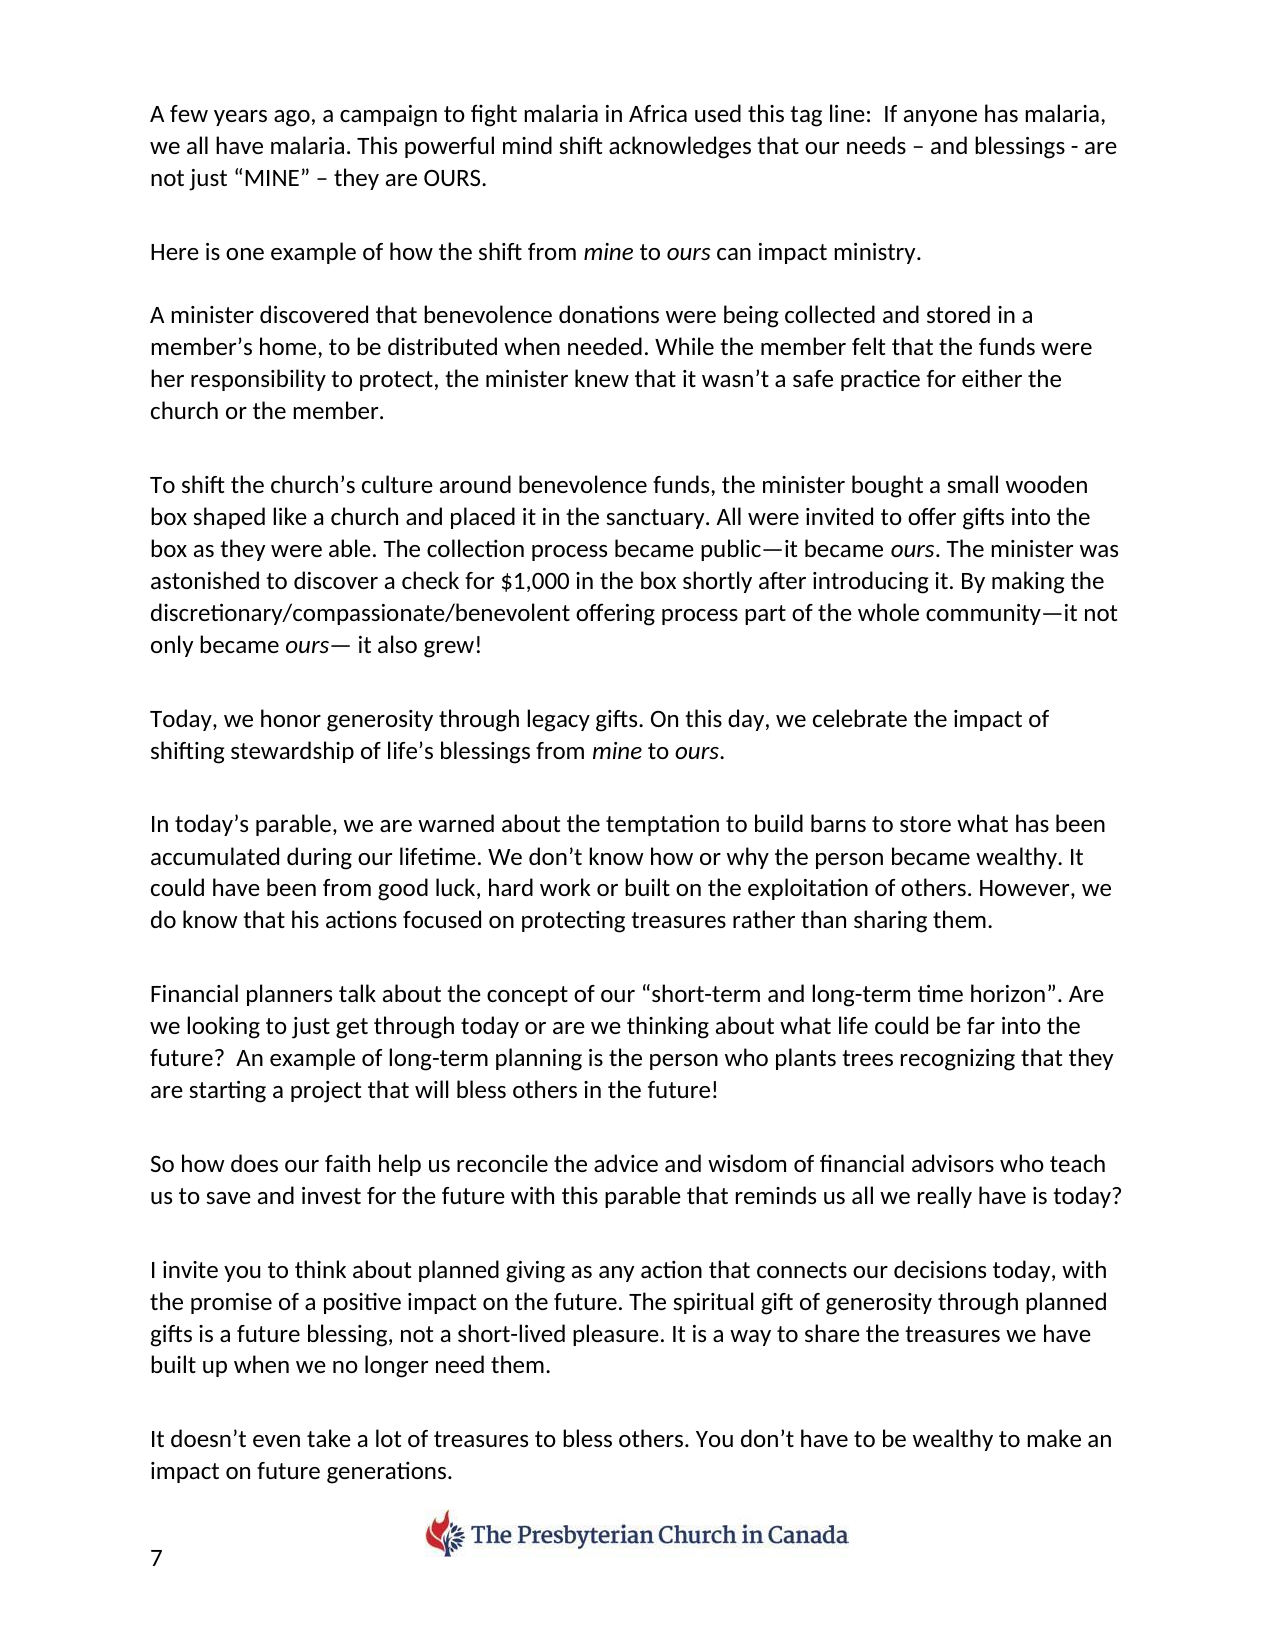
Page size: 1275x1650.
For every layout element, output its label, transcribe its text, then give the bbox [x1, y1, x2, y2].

text Financial planners talk about the concept of our “short-term and long-term time horizon”. Are we looking to just get through today or are we thinking about what life could be far into the future? An example of long-term planning is the person who plants trees recognizing that they are starting a project that will bless others in the future! [150, 978, 1125, 1105]
text A few years ago, a campaign to fight malaria in Africa used this tag line: If anyone has malaria, we all have malaria. This powerful mind shift acknowledges that our needs – and blessings - are not just “MINE” – they are OURS. [150, 98, 1125, 192]
text To shift the church’s culture around benevolence funds, the minister bought a small wooden box shaped like a church and placed it in the sanctuary. All were invited to offer gifts into the box as they were able. The collection process became public—it became ours. The minister was astonished to discover a check for $1,000 in the box shortly after introducing it. By making the discretionary/compassionate/benevolent offering process part of the whole community—it not only became ours— it also grew! [150, 469, 1125, 660]
text In today’s parable, we are warned about the temptation to build barns to store what has been accumulated during our lifetime. We don’t know how or why the person became wealthy. It could have been from good luck, hard work or built on the exploitation of others. However, we do know that his actions focused on protecting treasures rather than sharing them. [150, 809, 1125, 935]
text Today, we honor generosity through legacy gifts. On this day, we celebrate the impact of shifting stewardship of life’s blessings from mine to ours. [150, 703, 1125, 765]
text Here is one example of how the shift from mine to ours can impact ministry. A minister discovered that benevolence donations were being collected and stored in a member’s home, to be distributed when needed. While the member felt that the funds were her responsibility to protect, the minister knew that it wasn’t a safe practice for either the church or the member. [150, 236, 1125, 426]
text I invite you to think about planned giving as any action that connects our decisions today, with the promise of a positive impact on the future. The spiritual gift of generosity through planned gifts is a future blessing, not a short-lived pleasure. It is a way to share the treasures we have built up when we no longer need them. [150, 1254, 1125, 1380]
picture [425, 1509, 849, 1557]
text It doesn’t even take a lot of treasures to bless others. You don’t have to be wealthy to make an impact on future generations. [150, 1423, 1125, 1486]
text So how does our faith help us reconcile the advice and wisdom of financial advisors who teach us to save and invest for the future with this parable that reminds us all we really have is today? [150, 1148, 1125, 1211]
